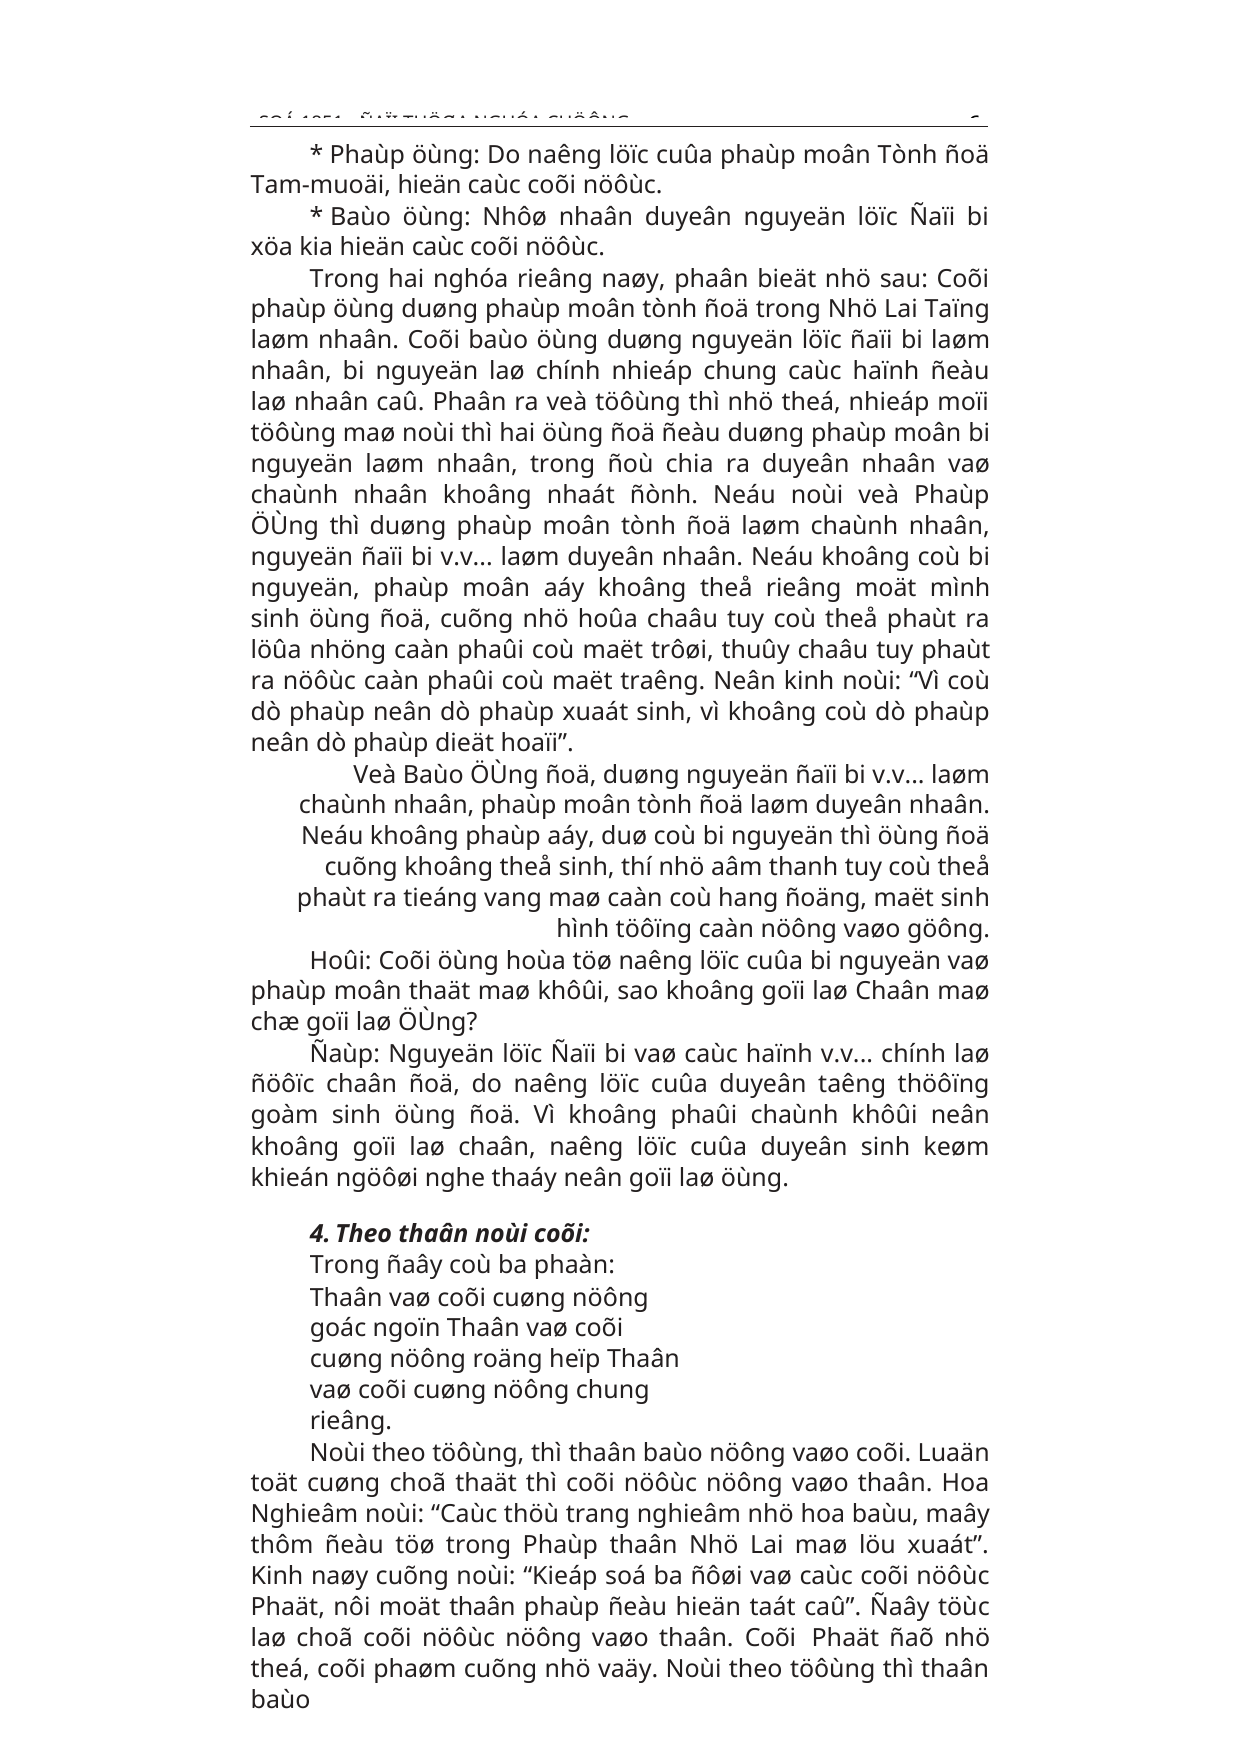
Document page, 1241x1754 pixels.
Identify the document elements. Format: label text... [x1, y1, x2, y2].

text Thaân vaø coõi cuøng nöông goác ngoïn Thaân vaø coõi cuøng nöông roäng heïp Thaân vaø coõi cuøng nöông chung rieâng. [309, 1282, 699, 1437]
text Trong ñaây coù ba phaàn: [309, 1249, 1092, 1280]
text Noùi theo töôùng, thì thaân baùo nöông vaøo coõi. Luaän toät cuøng choã thaät thì coõi nöôùc nöông vaøo thaân. Hoa Nghieâm noùi: “Caùc thöù trang nghieâm nhö hoa baùu, maây thôm ñeàu töø trong Phaùp thaân Nhö Lai maø löu xuaát”. Kinh naøy cuõng noùi: “Kieáp soá ba ñôøi vaø caùc coõi nöôùc Phaät, nôi moät thaân phaùp ñeàu hieän taát caû”. Ñaây töùc laø choã coõi nöôùc nöông vaøo thaân. Coõi Phaät ñaõ nhö theá, coõi phaøm cuõng nhö vaäy. Noùi theo töôùng thì thaân baùo [250, 1437, 990, 1716]
subtitle Theo thaân noùi coõi: [309, 1217, 1092, 1249]
list Baùo öùng: Nhôø nhaân duyeân nguyeän löïc Ñaïi bi xöa kia hieän caùc coõi nöôùc. [250, 200, 990, 262]
text Hoûi: Coõi öùng hoùa töø naêng löïc cuûa bi nguyeän vaø phaùp moân thaät maø khôûi, sao khoâng goïi laø Chaân maø chæ goïi laø ÖÙng? [250, 945, 990, 1038]
text Trong hai nghóa rieâng naøy, phaân bieät nhö sau: Coõi phaùp öùng duøng phaùp moân tònh ñoä trong Nhö Lai Taïng laøm nhaân. Coõi baùo öùng duøng nguyeän löïc ñaïi bi laøm nhaân, bi nguyeän laø chính nhieáp chung caùc haïnh ñeàu laø nhaân caû. Phaân ra veà töôùng thì nhö theá, nhieáp moïi töôùng maø noùi thì hai öùng ñoä ñeàu duøng phaùp moân bi nguyeän laøm nhaân, trong ñoù chia ra duyeân nhaân vaø chaùnh nhaân khoâng nhaát ñònh. Neáu noùi veà Phaùp ÖÙng thì duøng phaùp moân tònh ñoä laøm chaùnh nhaân, nguyeän ñaïi bi v.v... laøm duyeân nhaân. Neáu khoâng coù bi nguyeän, phaùp moân aáy khoâng theå rieâng moät mình sinh öùng ñoä, cuõng nhö hoûa chaâu tuy coù theå phaùt ra löûa nhöng caàn phaûi coù maët trôøi, thuûy chaâu tuy phaùt ra nöôùc caàn phaûi coù maët traêng. Neân kinh noùi: “Vì coù dò phaùp neân dò phaùp xuaát sinh, vì khoâng coù dò phaùp neân dò phaùp dieät hoaïi”. [250, 262, 990, 759]
text Veà Baùo ÖÙng ñoä, duøng nguyeän ñaïi bi v.v... laøm chaùnh nhaân, phaùp moân tònh ñoä laøm duyeân nhaân. Neáu khoâng phaùp aáy, duø coù bi nguyeän thì öùng ñoä cuõng khoâng theå sinh, thí nhö aâm thanh tuy coù theå phaùt ra tieáng vang maø caàn coù hang ñoäng, maët sinh hình töôïng caàn nöông vaøo göông. [253, 759, 990, 945]
text Ñaùp: Nguyeän löïc Ñaïi bi vaø caùc haïnh v.v... chính laø ñöôïc chaân ñoä, do naêng löïc cuûa duyeân taêng thöôïng goàm sinh öùng ñoä. Vì khoâng phaûi chaùnh khôûi neân khoâng goïi laø chaân, naêng löïc cuûa duyeân sinh keøm khieán ngöôøi nghe thaáy neân goïi laø öùng. [250, 1038, 990, 1193]
list Phaùp öùng: Do naêng löïc cuûa phaùp moân Tònh ñoä Tam-muoäi, hieän caùc coõi nöôùc. [250, 138, 990, 200]
